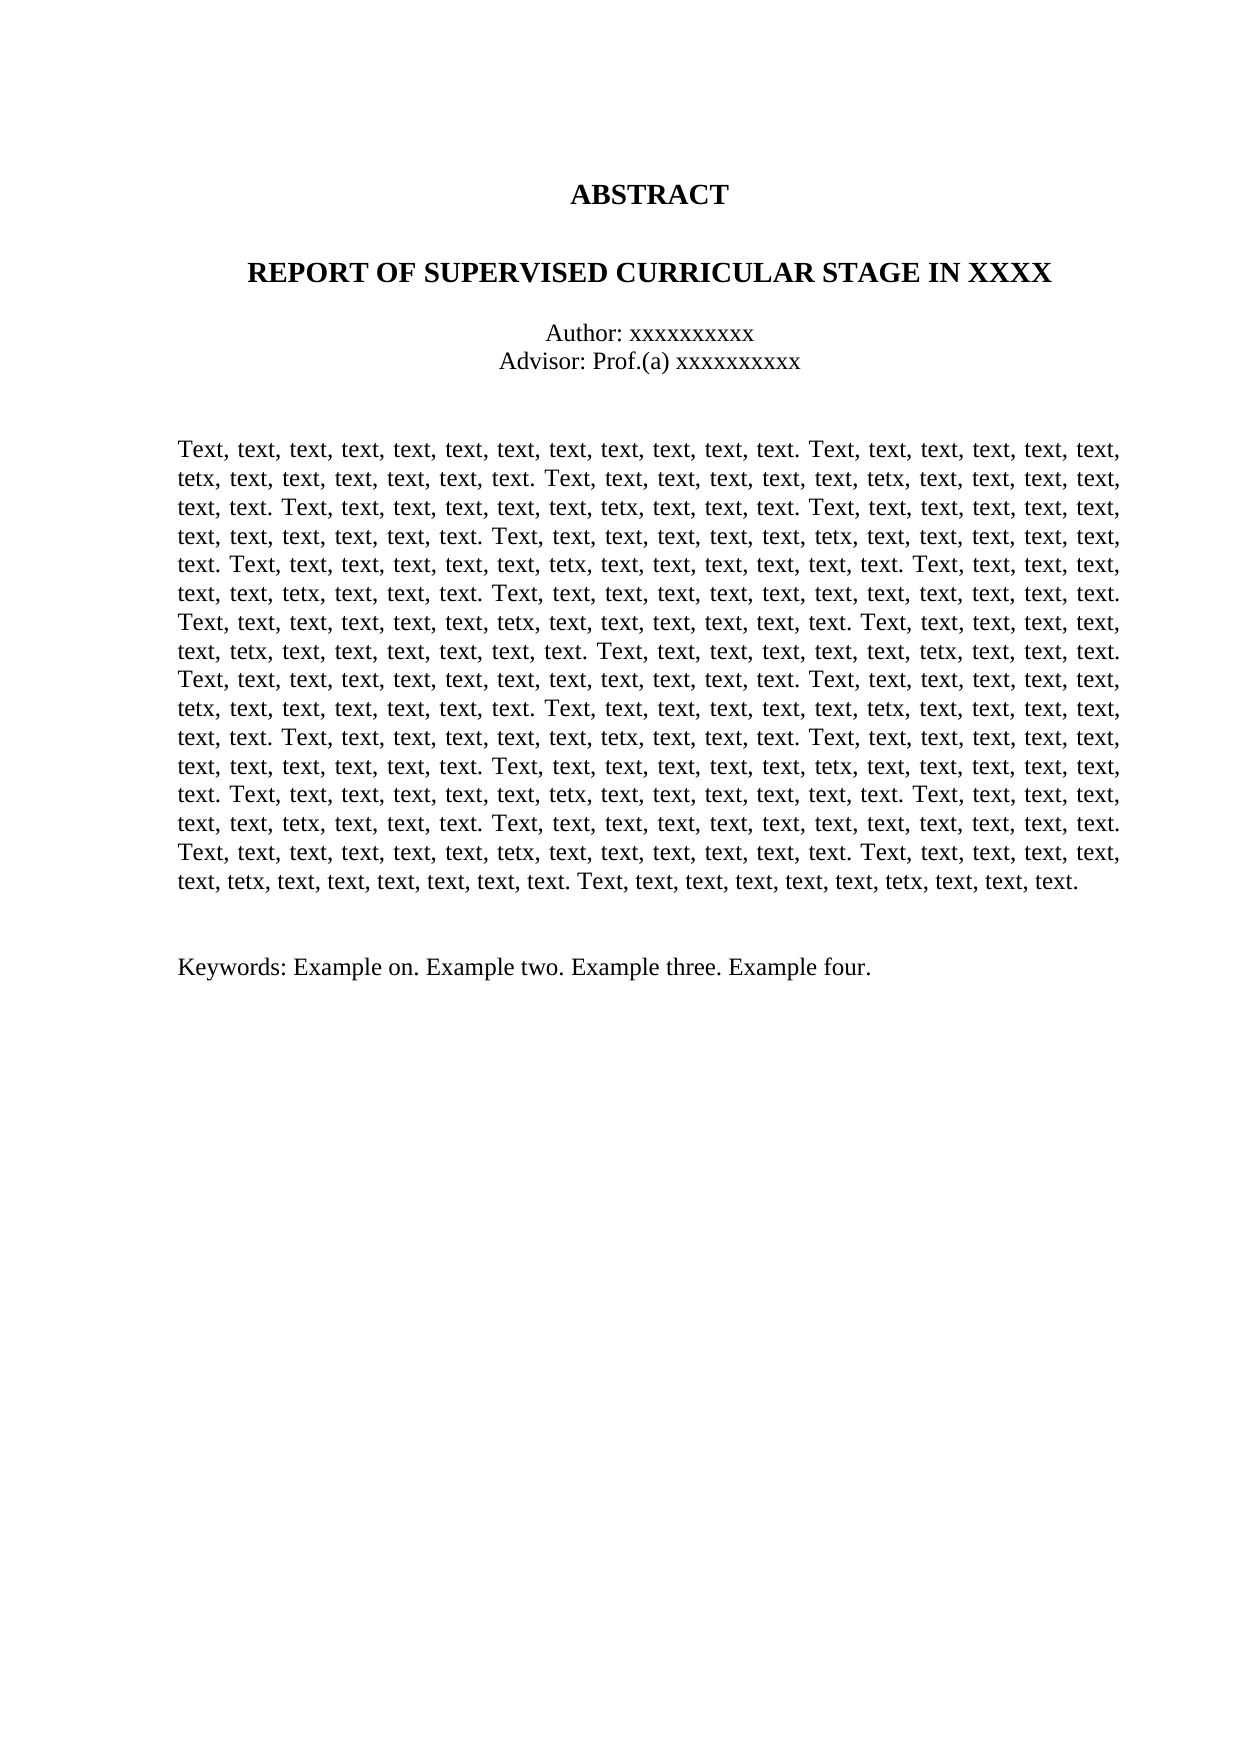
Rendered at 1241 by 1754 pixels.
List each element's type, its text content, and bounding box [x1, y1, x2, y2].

text Text, text, text, text, text, text, text, text, text, text, text, text. Text, text, text, text, text, text, tetx, text, text, text, text, text, text. Text, text, text, text, text, text, tetx, text, text, text, text, text, text. Text, text, text, text, text, text, tetx, text, text, text. Text, text, text, text, text, text, text, text, text, text, text, text. Text, text, text, text, text, text, tetx, text, text, text, text, text, text. Text, text, text, text, text, text, tetx, text, text, text, text, text, text. Text, text, text, text, text, text, tetx, text, text, text. Text, text, text, text, text, text, text, text, text, text, text, text. Text, text, text, text, text, text, tetx, text, text, text, text, text, text. Text, text, text, text, text, text, tetx, text, text, text, text, text, text. Text, text, text, text, text, text, tetx, text, text, text. Text, text, text, text, text, text, text, text, text, text, text, text. Text, text, text, text, text, text, tetx, text, text, text, text, text, text. Text, text, text, text, text, text, tetx, text, text, text, text, text, text. Text, text, text, text, text, text, tetx, text, text, text. Text, text, text, text, text, text, text, text, text, text, text, text. Text, text, text, text, text, text, tetx, text, text, text, text, text, text. Text, text, text, text, text, text, tetx, text, text, text, text, text, text. Text, text, text, text, text, text, tetx, text, text, text. Text, text, text, text, text, text, text, text, text, text, text, text. Text, text, text, text, text, text, tetx, text, text, text, text, text, text. Text, text, text, text, text, text, tetx, text, text, text, text, text, text. Text, text, text, text, text, text, tetx, text, text, text. [177, 434, 1122, 894]
text Keywords: Example on. Example two. Example three. Example four. [177, 952, 1122, 981]
text REPORT OF SUPERVISED CURRICULAR STAGE IN XXXX [177, 255, 1122, 288]
text Advisor: Prof.(a) xxxxxxxxxx [177, 346, 1122, 375]
text ABSTRACT [177, 177, 1122, 211]
text Author: xxxxxxxxxx [177, 318, 1122, 346]
